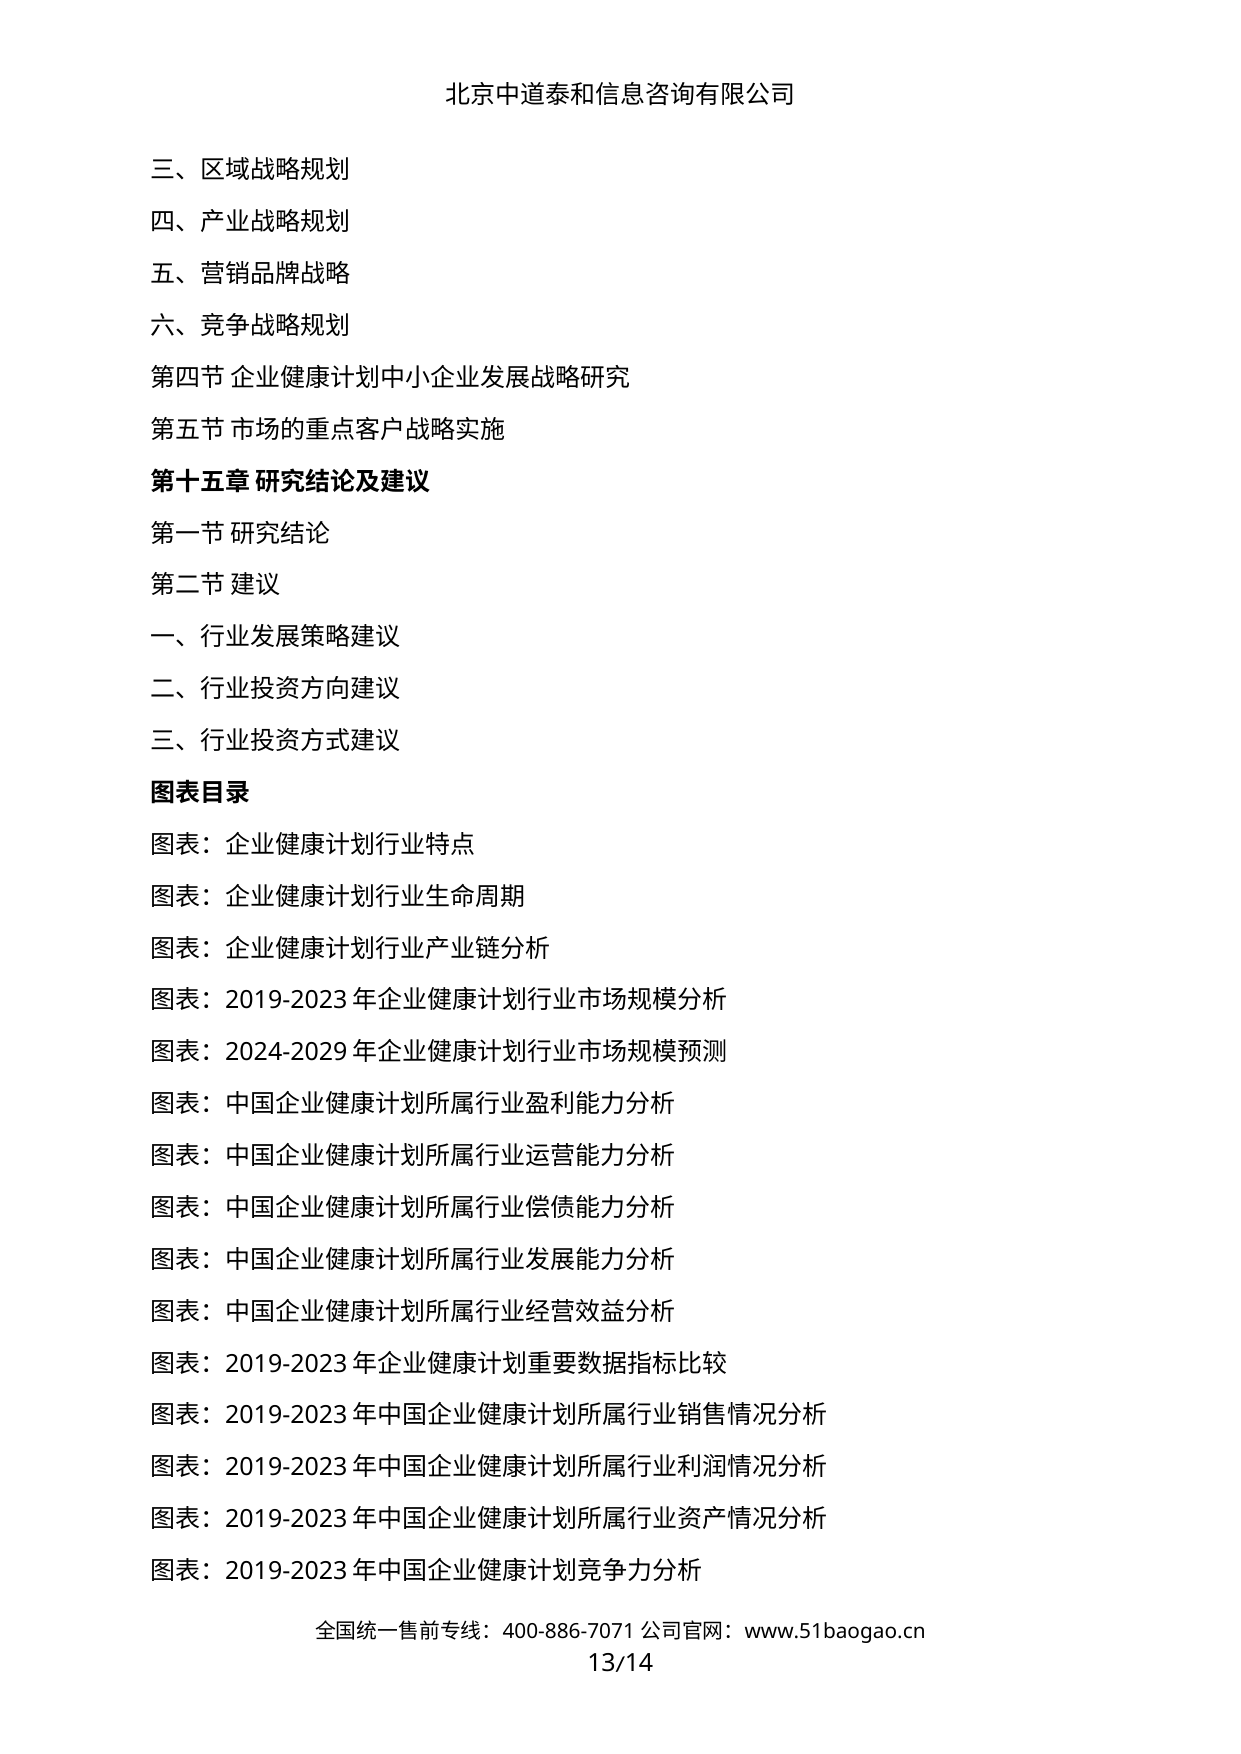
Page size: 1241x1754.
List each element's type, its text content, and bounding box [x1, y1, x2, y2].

text 图表目录 [150, 772, 1090, 809]
text 图表：中国企业健康计划所属行业偿债能力分析 [150, 1187, 1090, 1224]
text 图表：企业健康计划行业特点 [150, 824, 1090, 861]
text 图表：2024-2029年企业健康计划行业市场规模预测 [150, 1032, 1090, 1068]
text 三、行业投资方式建议 [150, 721, 1090, 757]
text 第五节 市场的重点客户战略实施 [150, 409, 1090, 446]
text 五、营销品牌战略 [150, 254, 1090, 290]
text 第四节 企业健康计划中小企业发展战略研究 [150, 357, 1090, 394]
text 第二节 建议 [150, 565, 1090, 601]
text 图表：2019-2023年企业健康计划重要数据指标比较 [150, 1343, 1090, 1379]
text 图表：2019-2023年企业健康计划行业市场规模分析 [150, 980, 1090, 1016]
text 一、行业发展策略建议 [150, 617, 1090, 653]
text 图表：企业健康计划行业生命周期 [150, 876, 1090, 912]
text 第十五章 研究结论及建议 [150, 461, 1090, 497]
text 图表：中国企业健康计划所属行业发展能力分析 [150, 1239, 1090, 1276]
text 图表：2019-2023年中国企业健康计划所属行业利润情况分析 [150, 1447, 1090, 1483]
text 图表：企业健康计划行业产业链分析 [150, 928, 1090, 964]
text 图表：中国企业健康计划所属行业经营效益分析 [150, 1291, 1090, 1327]
text 三、区域战略规划 [150, 150, 1090, 186]
text 六、竞争战略规划 [150, 306, 1090, 342]
text 图表：2019-2023年中国企业健康计划竞争力分析 [150, 1551, 1090, 1587]
text 四、产业战略规划 [150, 202, 1090, 238]
text 图表：2019-2023年中国企业健康计划所属行业销售情况分析 [150, 1395, 1090, 1431]
text 二、行业投资方向建议 [150, 669, 1090, 705]
text 图表：中国企业健康计划所属行业运营能力分析 [150, 1136, 1090, 1172]
text 第一节 研究结论 [150, 513, 1090, 549]
text 图表：中国企业健康计划所属行业盈利能力分析 [150, 1084, 1090, 1120]
text 图表：2019-2023年中国企业健康计划所属行业资产情况分析 [150, 1499, 1090, 1535]
